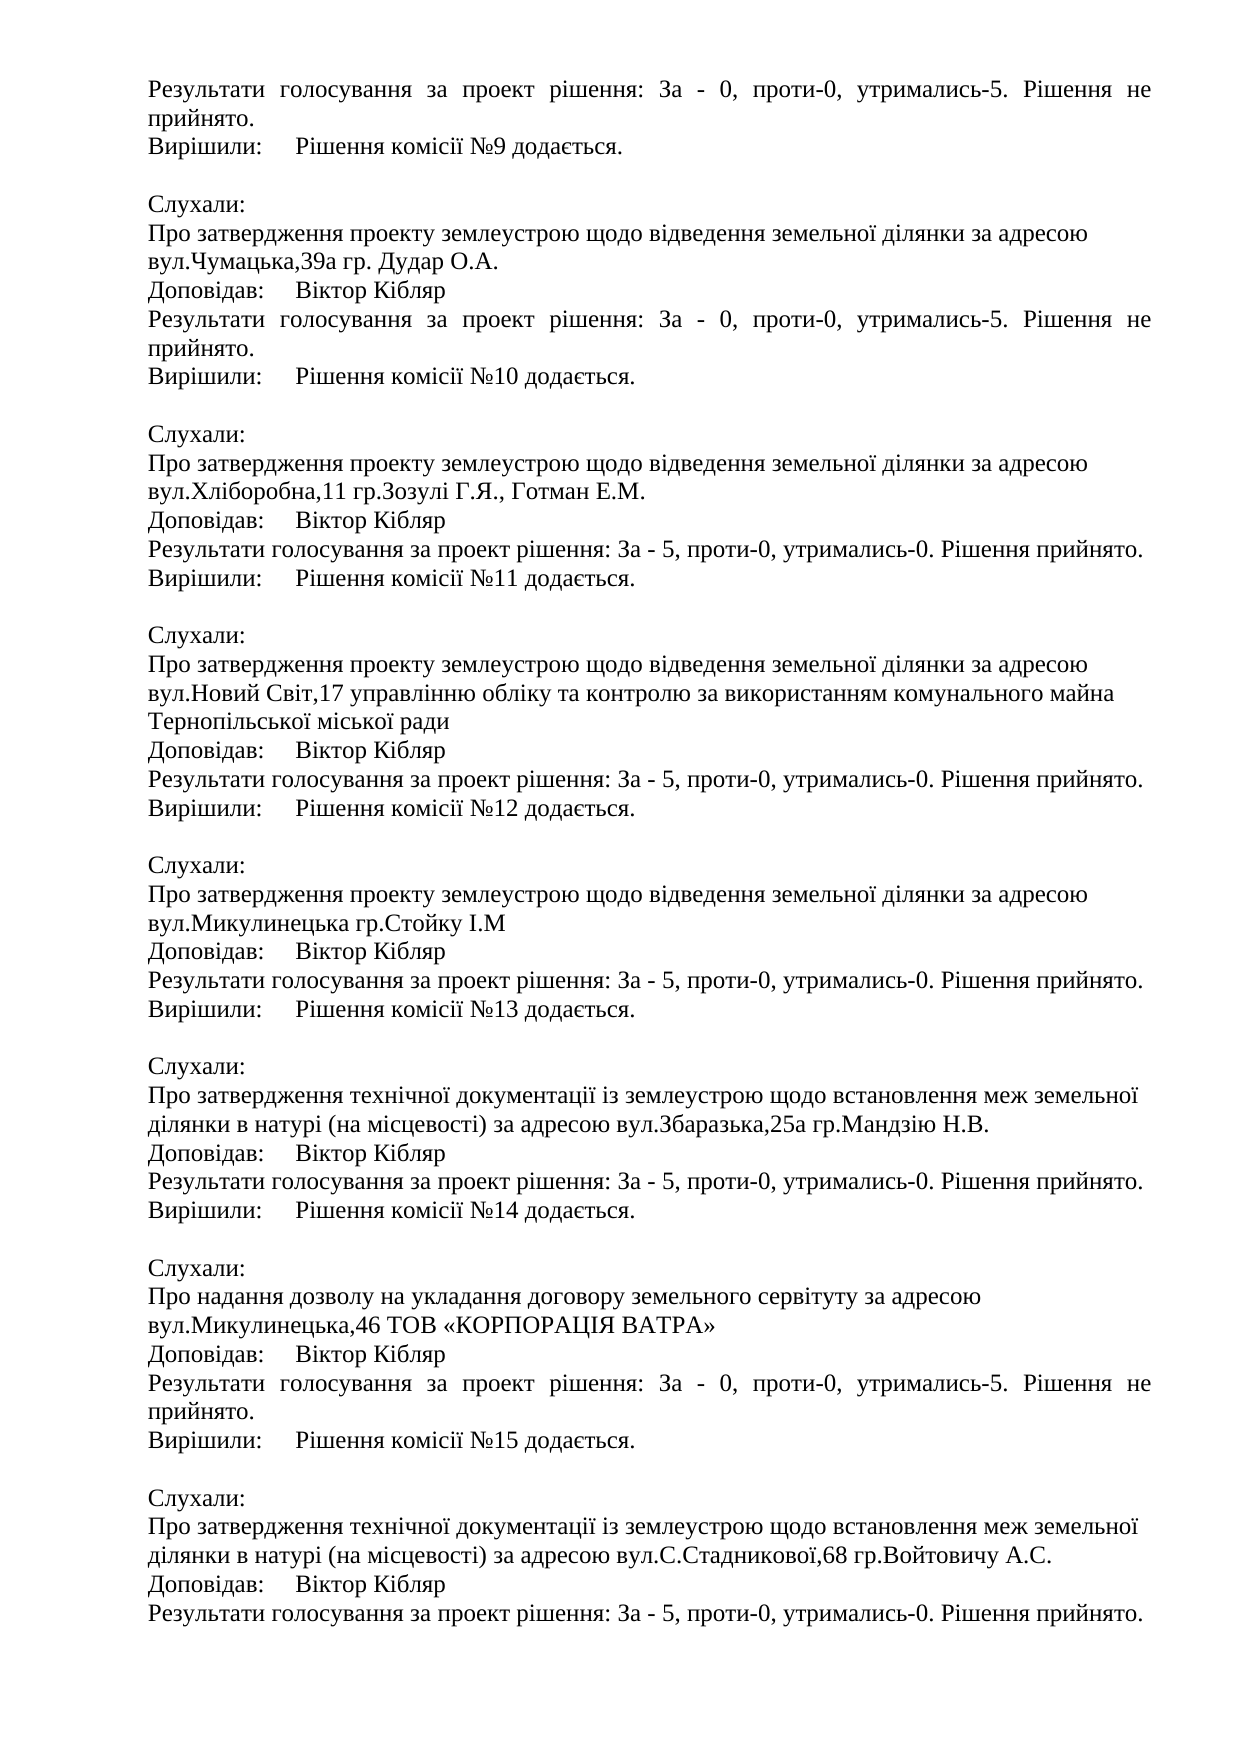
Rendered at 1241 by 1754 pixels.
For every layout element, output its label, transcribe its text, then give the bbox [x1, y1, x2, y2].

text Про затвердження проекту землеустрою щодо відведення земельної ділянки за адресою вул.Хліборобна,11 гр.Зозулі Г.Я., Готман Е.М. [148, 448, 1152, 505]
text Слухали: [148, 419, 1152, 448]
text Вирішили: Рішення комісії №12 додається. [148, 793, 1152, 821]
text Результати голосування за проект рішення: За - 0, проти-0, утримались-5. Рішення не прийнято. [148, 304, 1152, 361]
text Результати голосування за проект рішення: За - 5, проти-0, утримались-0. Рішення прийнято. [148, 764, 1152, 793]
text Вирішили: Рішення комісії №10 додається. [148, 361, 1152, 390]
text Доповідав: Віктор Кібляр [148, 735, 1152, 764]
text Доповідав: Віктор Кібляр [148, 505, 1152, 534]
text Вирішили: Рішення комісії №13 додається. [148, 994, 1152, 1023]
text Слухали: [148, 620, 1152, 649]
text Вирішили: Рішення комісії №14 додається. [148, 1195, 1152, 1224]
text Слухали: [148, 189, 1152, 218]
text Вирішили: Рішення комісії №11 додається. [148, 563, 1152, 591]
text Результати голосування за проект рішення: За - 5, проти-0, утримались-0. Рішення прийнято. [148, 1166, 1152, 1195]
text Слухали: [148, 1051, 1152, 1080]
text Доповідав: Віктор Кібляр [148, 1569, 1152, 1598]
text Про затвердження проекту землеустрою щодо відведення земельної ділянки за адресою вул.Чумацька,39а гр. Дудар О.А. [148, 218, 1152, 275]
text Про затвердження технічної документації із землеустрою щодо встановлення меж земельної ділянки в натурі (на місцевості) за адресою вул.Збаразька,25а гр.Мандзію Н.В. [148, 1080, 1152, 1138]
text Результати голосування за проект рішення: За - 5, проти-0, утримались-0. Рішення прийнято. [148, 534, 1152, 563]
text Доповідав: Віктор Кібляр [148, 1339, 1152, 1368]
text Доповідав: Віктор Кібляр [148, 1138, 1152, 1166]
text Про затвердження технічної документації із землеустрою щодо встановлення меж земельної ділянки в натурі (на місцевості) за адресою вул.С.Стадникової,68 гр.Войтовичу А.С. [148, 1511, 1152, 1569]
text Результати голосування за проект рішення: За - 0, проти-0, утримались-5. Рішення не прийнято. [148, 1368, 1152, 1425]
text Слухали: [148, 1253, 1152, 1281]
text Про надання дозволу на укладання договору земельного сервітуту за адресою вул.Микулинецька,46 ТОВ «КОРПОРАЦІЯ ВАТРА» [148, 1281, 1152, 1339]
text Результати голосування за проект рішення: За - 5, проти-0, утримались-0. Рішення прийнято. [148, 1598, 1152, 1626]
text Доповідав: Віктор Кібляр [148, 275, 1152, 304]
text Слухали: [148, 850, 1152, 879]
text Результати голосування за проект рішення: За - 0, проти-0, утримались-5. Рішення не прийнято. [148, 74, 1152, 131]
text Вирішили: Рішення комісії №15 додається. [148, 1425, 1152, 1454]
text Результати голосування за проект рішення: За - 5, проти-0, утримались-0. Рішення прийнято. [148, 965, 1152, 994]
text Доповідав: Віктор Кібляр [148, 936, 1152, 965]
text Вирішили: Рішення комісії №9 додається. [148, 131, 1152, 160]
text Про затвердження проекту землеустрою щодо відведення земельної ділянки за адресою вул.Микулинецька гр.Стойку І.М [148, 879, 1152, 936]
text Про затвердження проекту землеустрою щодо відведення земельної ділянки за адресою вул.Новий Світ,17 управлінню обліку та контролю за використанням комунального майна Тернопільської міської ради [148, 649, 1152, 735]
text Слухали: [148, 1483, 1152, 1511]
